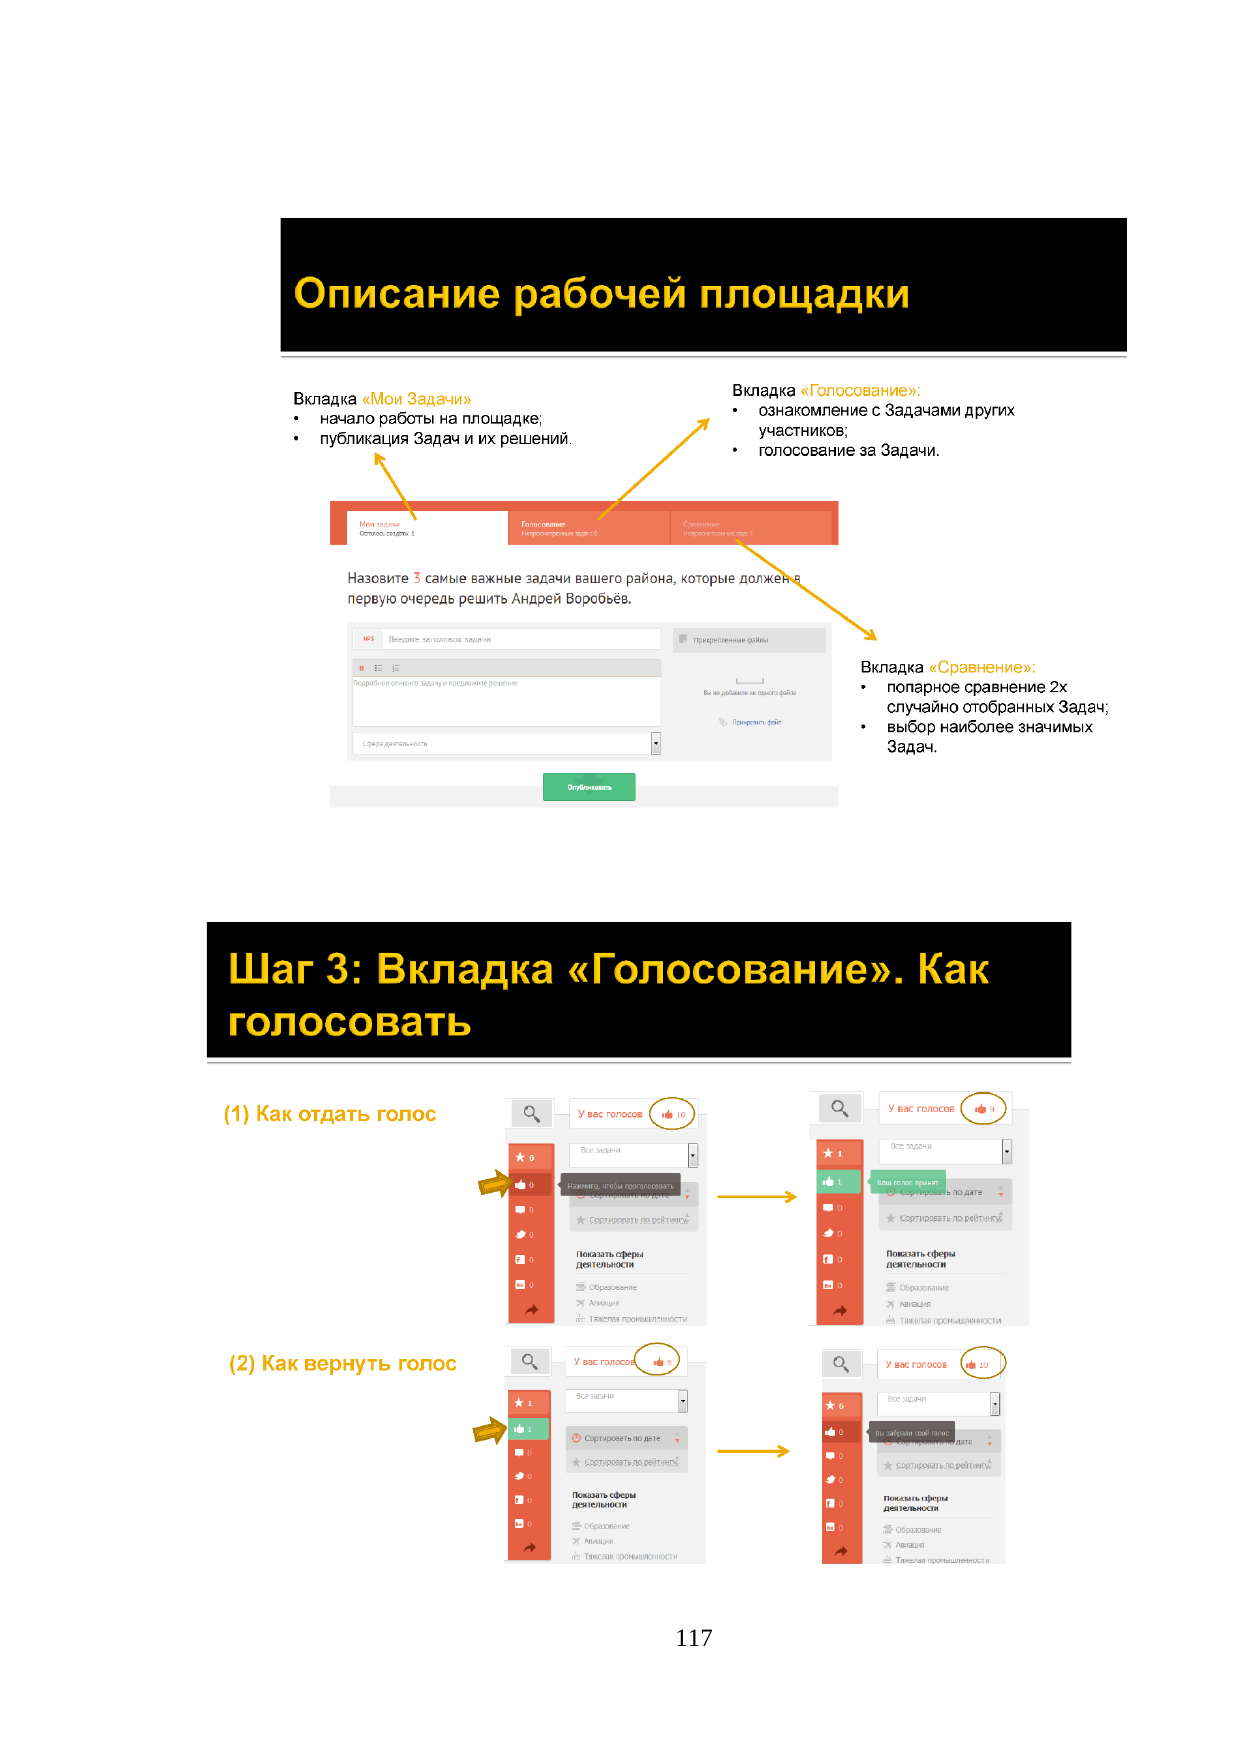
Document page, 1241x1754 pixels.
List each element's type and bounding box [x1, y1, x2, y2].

picture [280, 218, 1127, 855]
picture [206, 922, 1072, 1572]
